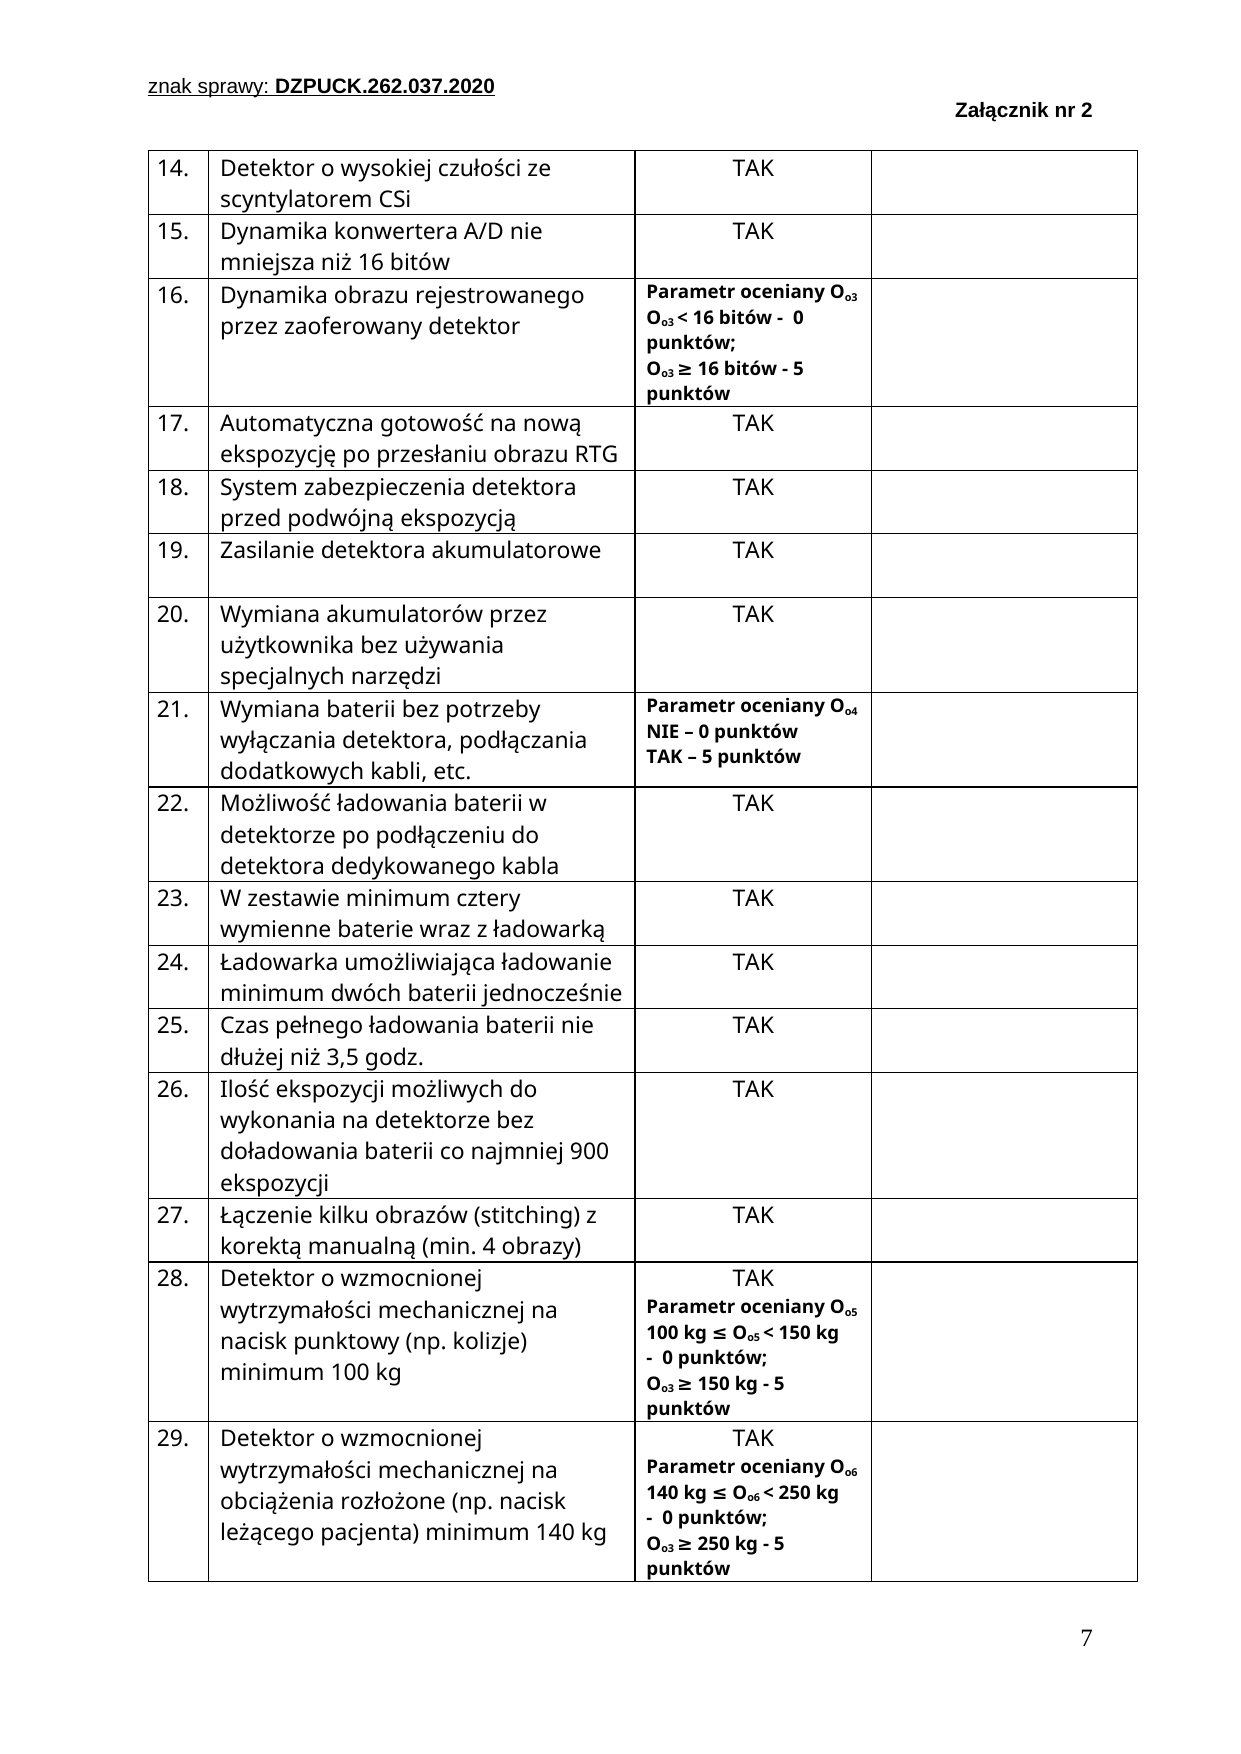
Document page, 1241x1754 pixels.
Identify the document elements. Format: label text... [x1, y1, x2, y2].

table_cell TAK [636, 471, 871, 533]
table_cell [872, 1199, 1137, 1261]
table_cell [872, 1073, 1137, 1198]
table_cell Parametr oceniany Oo3 Oo3 < 16 bitów - 0 punktów; Oo3 ≥ 16 bitów - 5 punktów [636, 279, 871, 406]
table_cell TAK [636, 882, 871, 945]
table_cell TAK [636, 946, 871, 1008]
table_cell TAK [636, 534, 871, 597]
table_cell [149, 946, 208, 1008]
table_cell Łączenie kilku obrazów (stitching) z korektą manualną (min. 4 obrazy) [209, 1199, 634, 1261]
table_cell [872, 279, 1137, 406]
table_cell System zabezpieczenia detektora przed podwójną ekspozycją [209, 471, 634, 533]
table_cell TAK [636, 1009, 871, 1072]
table_cell [149, 882, 208, 945]
table_cell [872, 215, 1137, 277]
table_cell Detektor o wzmocnionej wytrzymałości mechanicznej na nacisk punktowy (np. kolizje) minimum 100 kg [209, 1263, 634, 1421]
table_cell Automatyczna gotowość na nową ekspozycję po przesłaniu obrazu RTG [209, 407, 634, 470]
table_cell [149, 1263, 208, 1421]
table_cell Możliwość ładowania baterii w detektorze po podłączeniu do detektora dedykowanego kabla [209, 788, 634, 881]
table_cell TAK [636, 1199, 871, 1261]
table_cell [149, 471, 208, 533]
table_cell [149, 279, 208, 406]
table_cell TAK [636, 215, 871, 277]
table_cell [872, 407, 1137, 470]
table_cell [872, 788, 1137, 881]
table_cell [872, 946, 1137, 1008]
table_cell Detektor o wzmocnionej wytrzymałości mechanicznej na obciążenia rozłożone (np. nacisk leżącego pacjenta) minimum 140 kg [209, 1422, 634, 1581]
table_cell [149, 1422, 208, 1581]
table_cell [149, 1073, 208, 1198]
table_cell Parametr oceniany Oo4 NIE – 0 punktów TAK – 5 punktów [636, 693, 871, 786]
table_cell TAK Parametr oceniany Oo5 100 kg ≤ Oo5 < 150 kg - 0 punktów; Oo3 ≥ 150 kg - 5 punktów [636, 1263, 871, 1421]
table_cell Wymiana baterii bez potrzeby wyłączania detektora, podłączania dodatkowych kabli, etc. [209, 693, 634, 786]
table_cell TAK [636, 1073, 871, 1198]
table_cell [872, 598, 1137, 692]
table_cell Dynamika konwertera A/D nie mniejsza niż 16 bitów [209, 215, 634, 277]
table_cell [872, 1422, 1137, 1581]
table_cell Detektor o wysokiej czułości ze scyntylatorem CSi [209, 151, 634, 214]
table_cell [872, 693, 1137, 786]
table_cell [149, 407, 208, 470]
table_cell [149, 788, 208, 881]
table_cell Ładowarka umożliwiająca ładowanie minimum dwóch baterii jednocześnie [209, 946, 634, 1008]
table_cell Wymiana akumulatorów przez użytkownika bez używania specjalnych narzędzi [209, 598, 634, 692]
table_cell [872, 1009, 1137, 1072]
table_cell [872, 1263, 1137, 1421]
table_cell TAK [636, 151, 871, 214]
table_cell [872, 882, 1137, 945]
table_cell [149, 598, 208, 692]
table_cell [149, 1009, 208, 1072]
table_cell Czas pełnego ładowania baterii nie dłużej niż 3,5 godz. [209, 1009, 634, 1072]
table_cell TAK [636, 598, 871, 692]
table_cell [149, 534, 208, 597]
table_cell Ilość ekspozycji możliwych do wykonania na detektorze bez doładowania baterii co najmniej 900 ekspozycji [209, 1073, 634, 1198]
table_cell Dynamika obrazu rejestrowanego przez zaoferowany detektor [209, 279, 634, 406]
table_cell TAK [636, 407, 871, 470]
table_cell W zestawie minimum cztery wymienne baterie wraz z ładowarką [209, 882, 634, 945]
table_cell [872, 534, 1137, 597]
table_cell TAK Parametr oceniany Oo6 140 kg ≤ Oo6 < 250 kg - 0 punktów; Oo3 ≥ 250 kg - 5 punktów [636, 1422, 871, 1581]
table_cell [149, 693, 208, 786]
table_cell [872, 471, 1137, 533]
table_cell [149, 151, 208, 214]
table_cell [872, 151, 1137, 214]
table_cell [149, 1199, 208, 1261]
table_cell [149, 215, 208, 277]
table_cell Zasilanie detektora akumulatorowe [209, 534, 634, 597]
table_cell TAK [636, 788, 871, 881]
